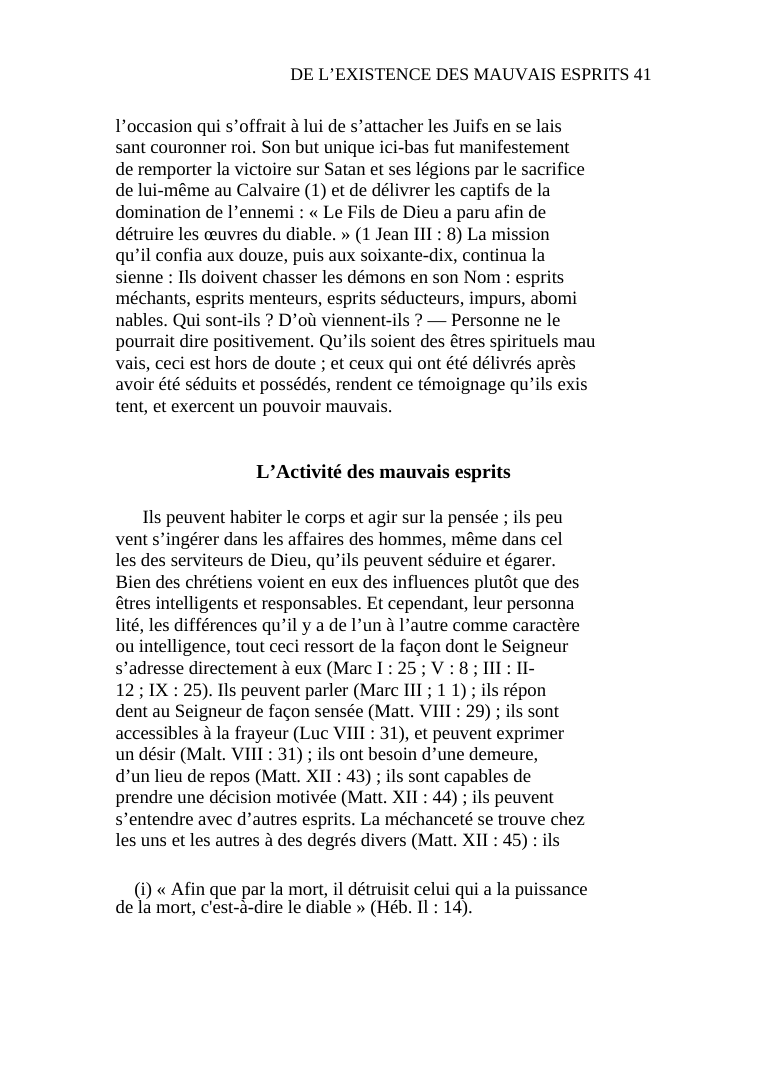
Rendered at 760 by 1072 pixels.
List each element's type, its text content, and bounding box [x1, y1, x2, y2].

text méchants, esprits menteurs, esprits séducteurs, impurs, abomi [115, 287, 652, 309]
text s’adresse directement à eux (Marc I : 25 ; V : 8 ; III : II- [115, 657, 652, 678]
text s’entendre avec d’autres esprits. La méchanceté se trouve chez [115, 808, 652, 829]
text vent s’ingérer dans les affaires des hommes, même dans cel [115, 527, 652, 549]
text pourrait dire positivement. Qu’ils soient des êtres spirituels mau [115, 330, 652, 352]
text tent, et exercent un pouvoir mauvais. [115, 395, 652, 416]
text ou intelligence, tout ceci ressort de la façon dont le Seigneur [115, 635, 652, 657]
text dent au Seigneur de façon sensée (Matt. VIII : 29) ; ils sont [115, 700, 652, 722]
text vais, ceci est hors de doute ; et ceux qui ont été délivrés après [115, 352, 652, 373]
text de la mort, c'est-à-dire le diable » (Héb. Il : 14). [115, 899, 652, 918]
text prendre une décision motivée (Matt. XII : 44) ; ils peuvent [115, 786, 652, 808]
text sant couronner roi. Son but unique ici-bas fut manifestement [115, 136, 652, 158]
text êtres intelligents et responsables. Et cependant, leur personna [115, 592, 652, 614]
text les uns et les autres à des degrés divers (Matt. XII : 45) : ils [115, 829, 652, 851]
text DE L’EXISTENCE DES MAUVAIS ESPRITS 41 [115, 63, 652, 83]
text avoir été séduits et possédés, rendent ce témoignage qu’ils exis [115, 373, 652, 395]
text lité, les différences qu’il y a de l’un à l’autre comme caractère [115, 614, 652, 635]
text (i) « Afin que par la mort, il détruisit celui qui a la puissance [115, 878, 652, 899]
text de remporter la victoire sur Satan et ses légions par le sacrifice [115, 158, 652, 179]
text qu’il confia aux douze, puis aux soixante-dix, continua la [115, 244, 652, 266]
text Bien des chrétiens voient en eux des influences plutôt que des [115, 571, 652, 592]
text de lui-même au Calvaire (1) et de délivrer les captifs de la [115, 179, 652, 201]
text domination de l’ennemi : « Le Fils de Dieu a paru afin de [115, 201, 652, 222]
text un désir (Malt. VIII : 31) ; ils ont besoin d’une demeure, [115, 743, 652, 765]
text sienne : Ils doivent chasser les démons en son Nom : esprits [115, 266, 652, 287]
text les des serviteurs de Dieu, qu’ils peuvent séduire et égarer. [115, 549, 652, 571]
text nables. Qui sont-ils ? D’où viennent-ils ? — Personne ne le [115, 309, 652, 330]
text détruire les œuvres du diable. » (1 Jean III : 8) La mission [115, 222, 652, 244]
text l’occasion qui s’offrait à lui de s’attacher les Juifs en se lais [115, 114, 652, 136]
text Ils peuvent habiter le corps et agir sur la pensée ; ils peu [115, 506, 652, 527]
text 12 ; IX : 25). Ils peuvent parler (Marc III ; 1 1) ; ils répon [115, 678, 652, 700]
text accessibles à la frayeur (Luc VIII : 31), et peuvent exprimer [115, 722, 652, 743]
text d’un lieu de repos (Matt. XII : 43) ; ils sont capables de [115, 765, 652, 786]
subtitle L’Activité des mauvais esprits [115, 460, 652, 483]
